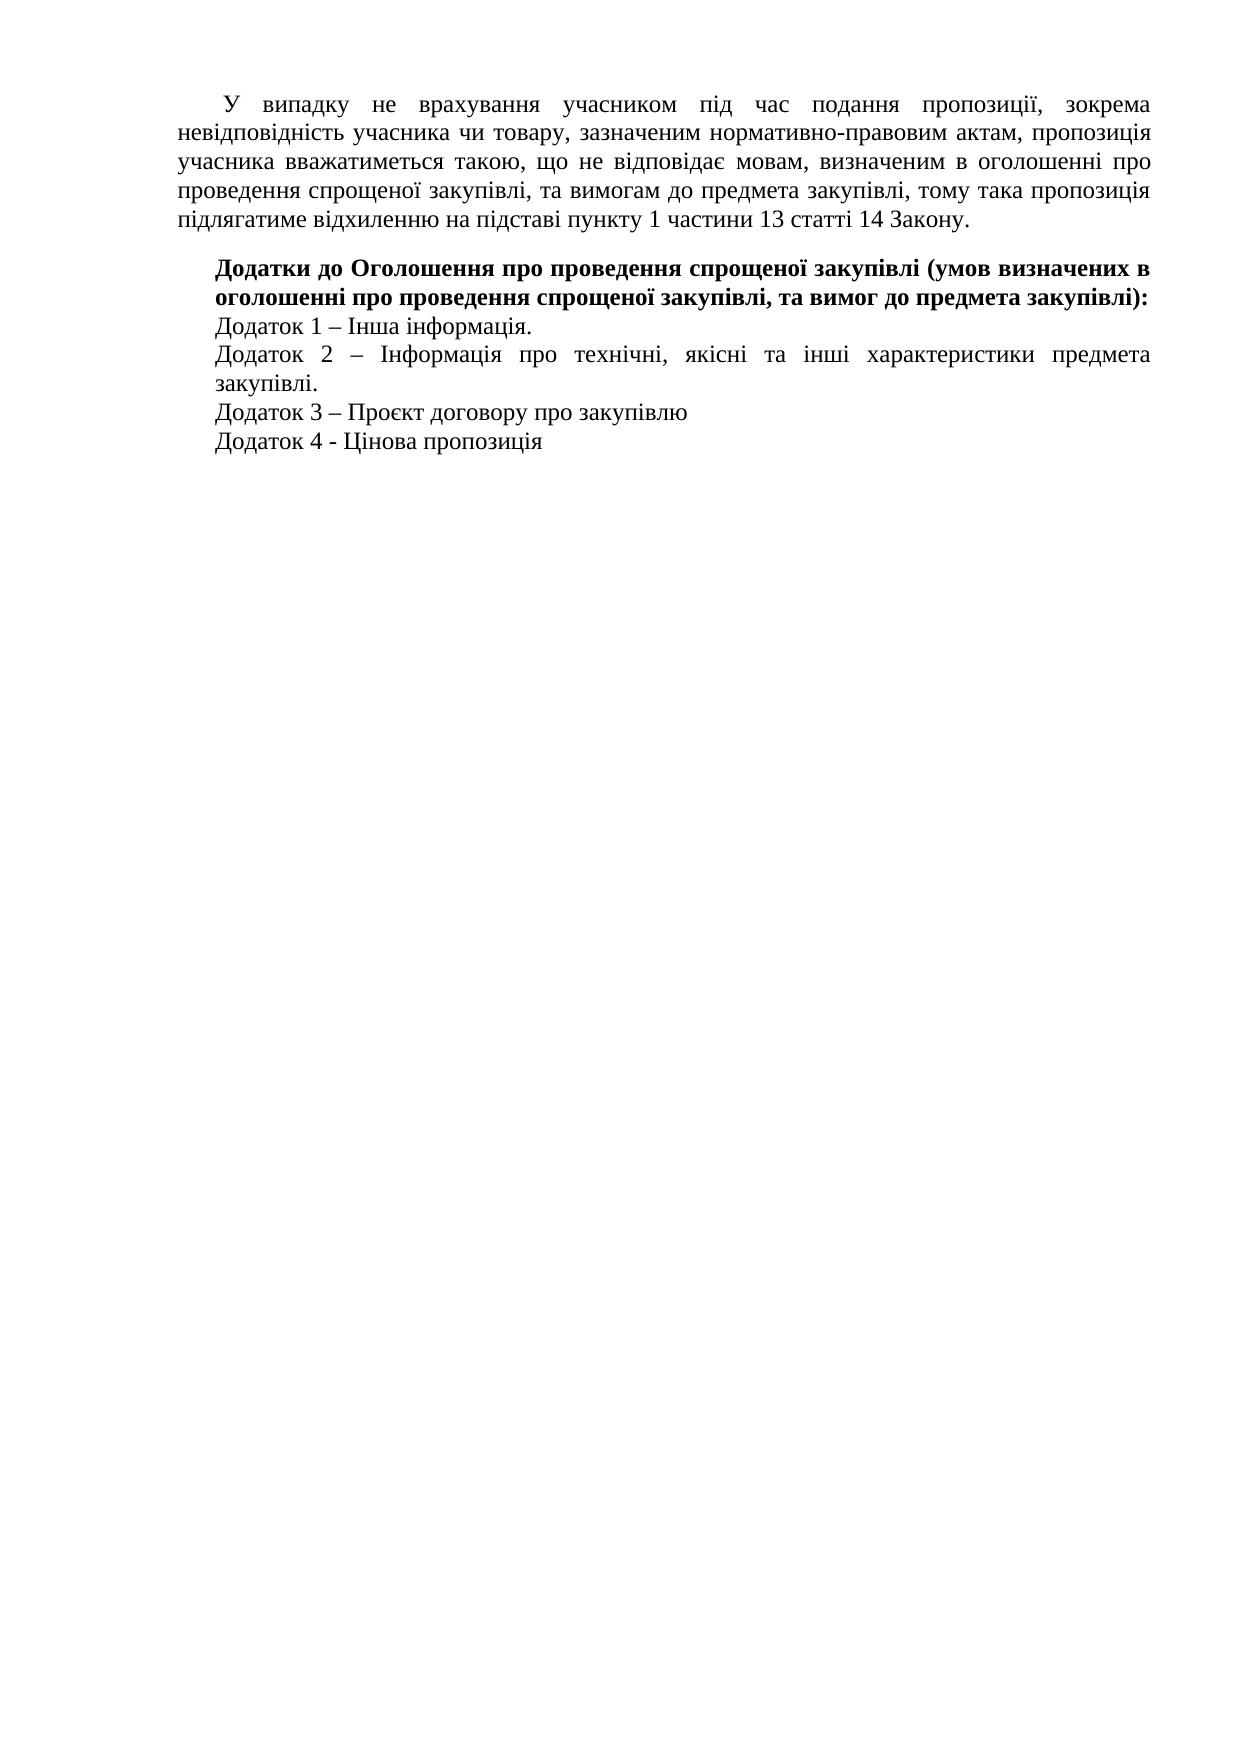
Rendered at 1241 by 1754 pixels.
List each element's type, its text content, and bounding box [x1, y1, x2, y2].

text Додаток 1 – Інша інформація. [215, 311, 1152, 339]
text Додатки до Оголошення про проведення спрощеної закупівлі (умов визначених в оголошенні про проведення спрощеної закупівлі, та вимог до предмета закупівлі): [215, 253, 1152, 311]
text У випадку не врахування учасником під час подання пропозиції, зокрема невідповідність учасника чи товару, зазначеним нормативно-правовим актам, пропозиція учасника вважатиметься такою, що не відповідає мовам, визначеним в оголошенні про проведення спрощеної закупівлі, та вимогам до предмета закупівлі, тому така пропозиція підлягатиме відхиленню на підставі пункту 1 частини 13 статті 14 Закону. [177, 89, 1152, 175]
text У випадку не врахування учасником під час подання пропозиції, зокрема невідповідність учасника чи товару, зазначеним нормативно-правовим актам, пропозиція учасника вважатиметься такою, що не відповідає мовам, визначеним в оголошенні про проведення спрощеної закупівлі, та вимогам до предмета закупівлі, тому така пропозиція підлягатиме відхиленню на підставі пункту 1 частини 13 статті 14 Закону. [177, 204, 1152, 232]
text Додаток 2 – Інформація про технічні, якісні та інші характеристики предмета закупівлі. [215, 339, 1152, 397]
text Додаток 4 - Цінова пропозиція [215, 426, 1152, 454]
text Додаток 3 – Проєкт договору про закупівлю [215, 397, 1152, 426]
